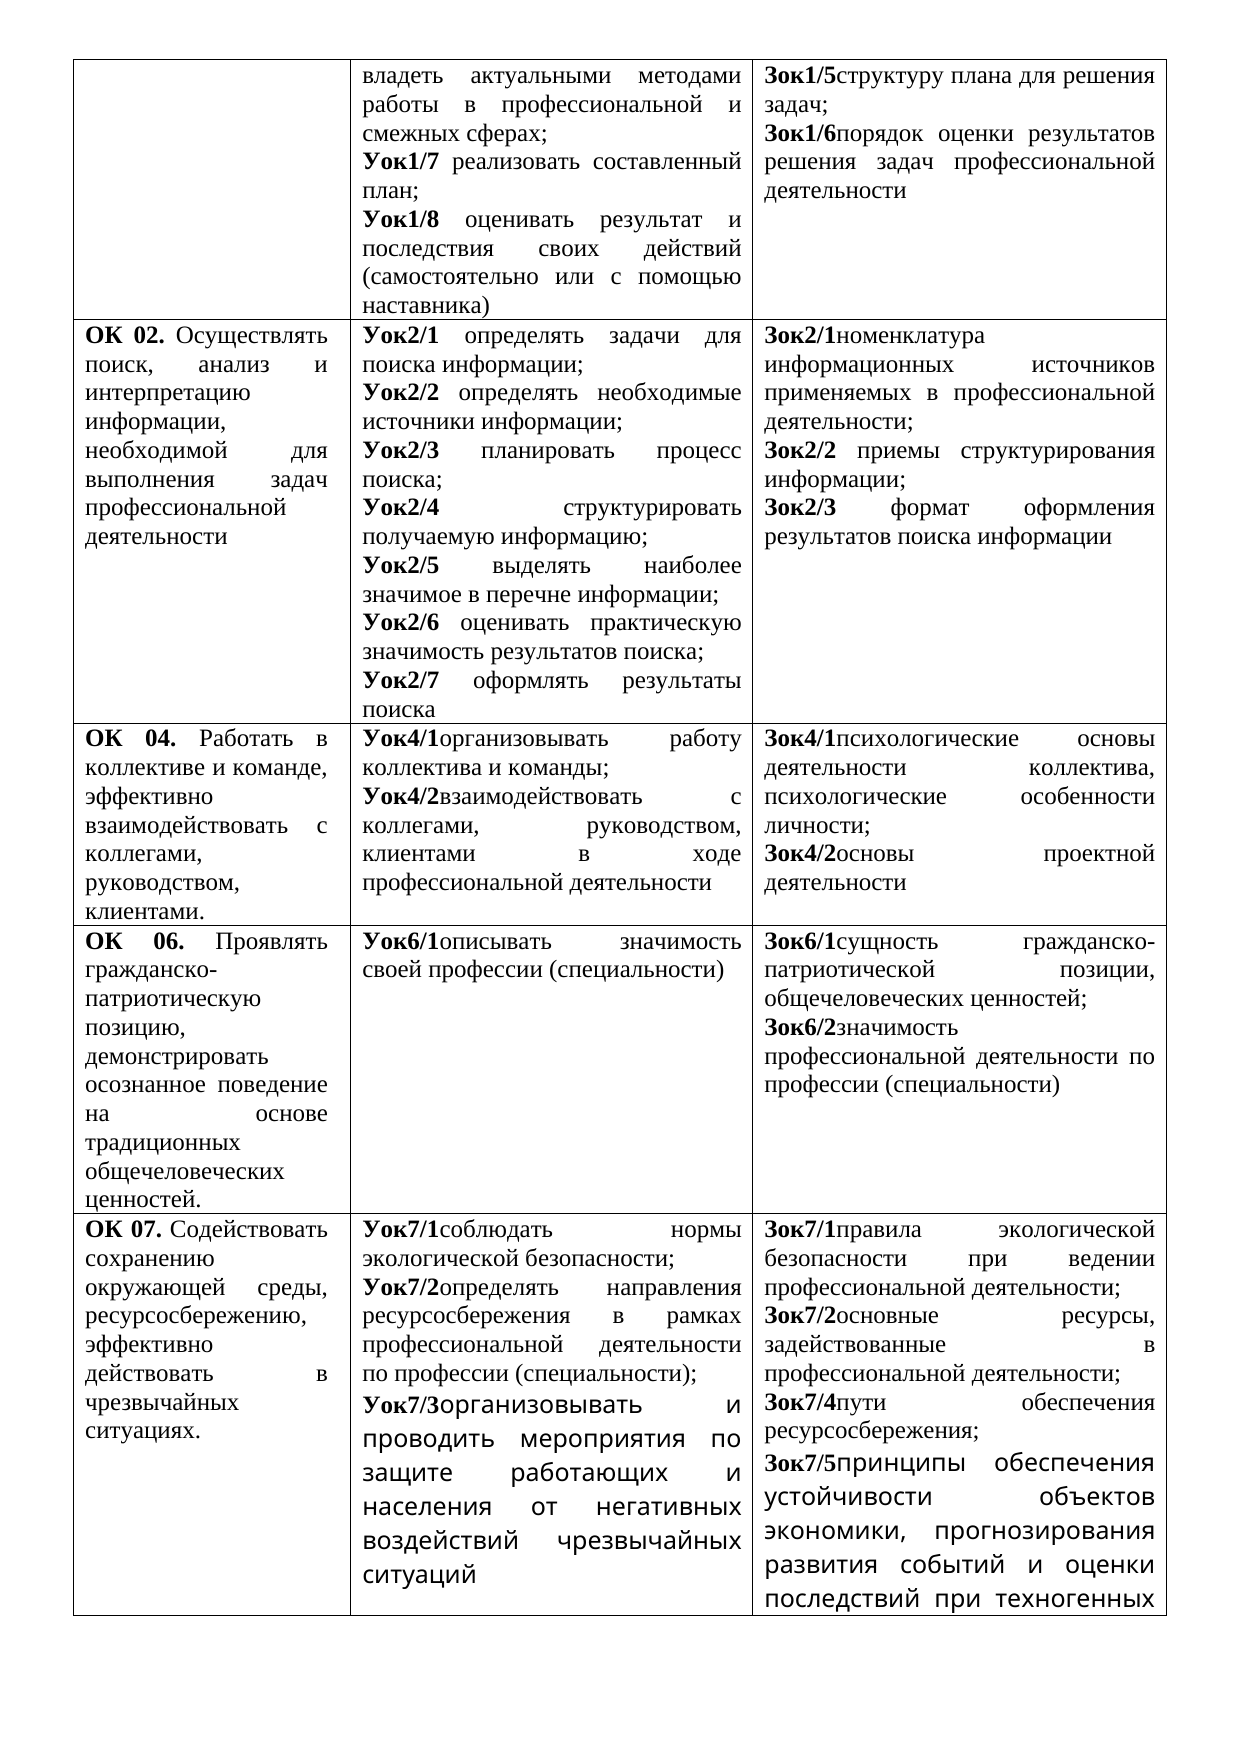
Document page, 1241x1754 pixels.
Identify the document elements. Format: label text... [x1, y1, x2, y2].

table_cell Уок2/1 определять задачи для поиска информации; Уок2/2 определять необходимые источники информации; Уок2/3 планировать процесс поиска; Уок2/4 структурировать получаемую информацию; Уок2/5 выделять наиболее значимое в перечне информации; Уок2/6 оценивать практическую значимость результатов поиска; Уок2/7 оформлять результаты поиска [351, 320, 752, 722]
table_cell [753, 60, 1166, 319]
table_cell ОК 06. Проявлять гражданско-патриотическую позицию, демонстрировать осознанное поведение на основе традиционных общечеловеческих ценностей. [74, 926, 350, 1213]
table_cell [74, 60, 350, 319]
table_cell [753, 1214, 1166, 1614]
table_cell Зок6/1сущность гражданско-патриотической позиции, общечеловеческих ценностей; Зок6/2значимость профессиональной деятельности по профессии (специальности) [753, 926, 1166, 1213]
table_cell Зок4/1психологические основы деятельности коллектива, психологические особенности личности; Зок4/2основы проектной деятельности [753, 724, 1166, 925]
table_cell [351, 60, 752, 319]
table_cell ОК 02. Осуществлять поиск, анализ и интерпретацию информации, необходимой для выполнения задач профессиональной деятельности [74, 320, 350, 722]
table_cell Зок2/1номенклатура информационных источников применяемых в профессиональной деятельности; Зок2/2 приемы структурирования информации; Зок2/3 формат оформления результатов поиска информации [753, 320, 1166, 722]
table_cell Уок6/1описывать значимость своей профессии (специальности) [351, 926, 752, 1213]
table_cell Уок4/1организовывать работу коллектива и команды; Уок4/2взаимодействовать с коллегами, руководством, клиентами в ходе профессиональной деятельности [351, 724, 752, 925]
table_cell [351, 1214, 752, 1614]
table_cell ОК 04. Работать в коллективе и команде, эффективно взаимодействовать с коллегами, руководством, клиентами. [74, 724, 350, 925]
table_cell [74, 1214, 350, 1614]
